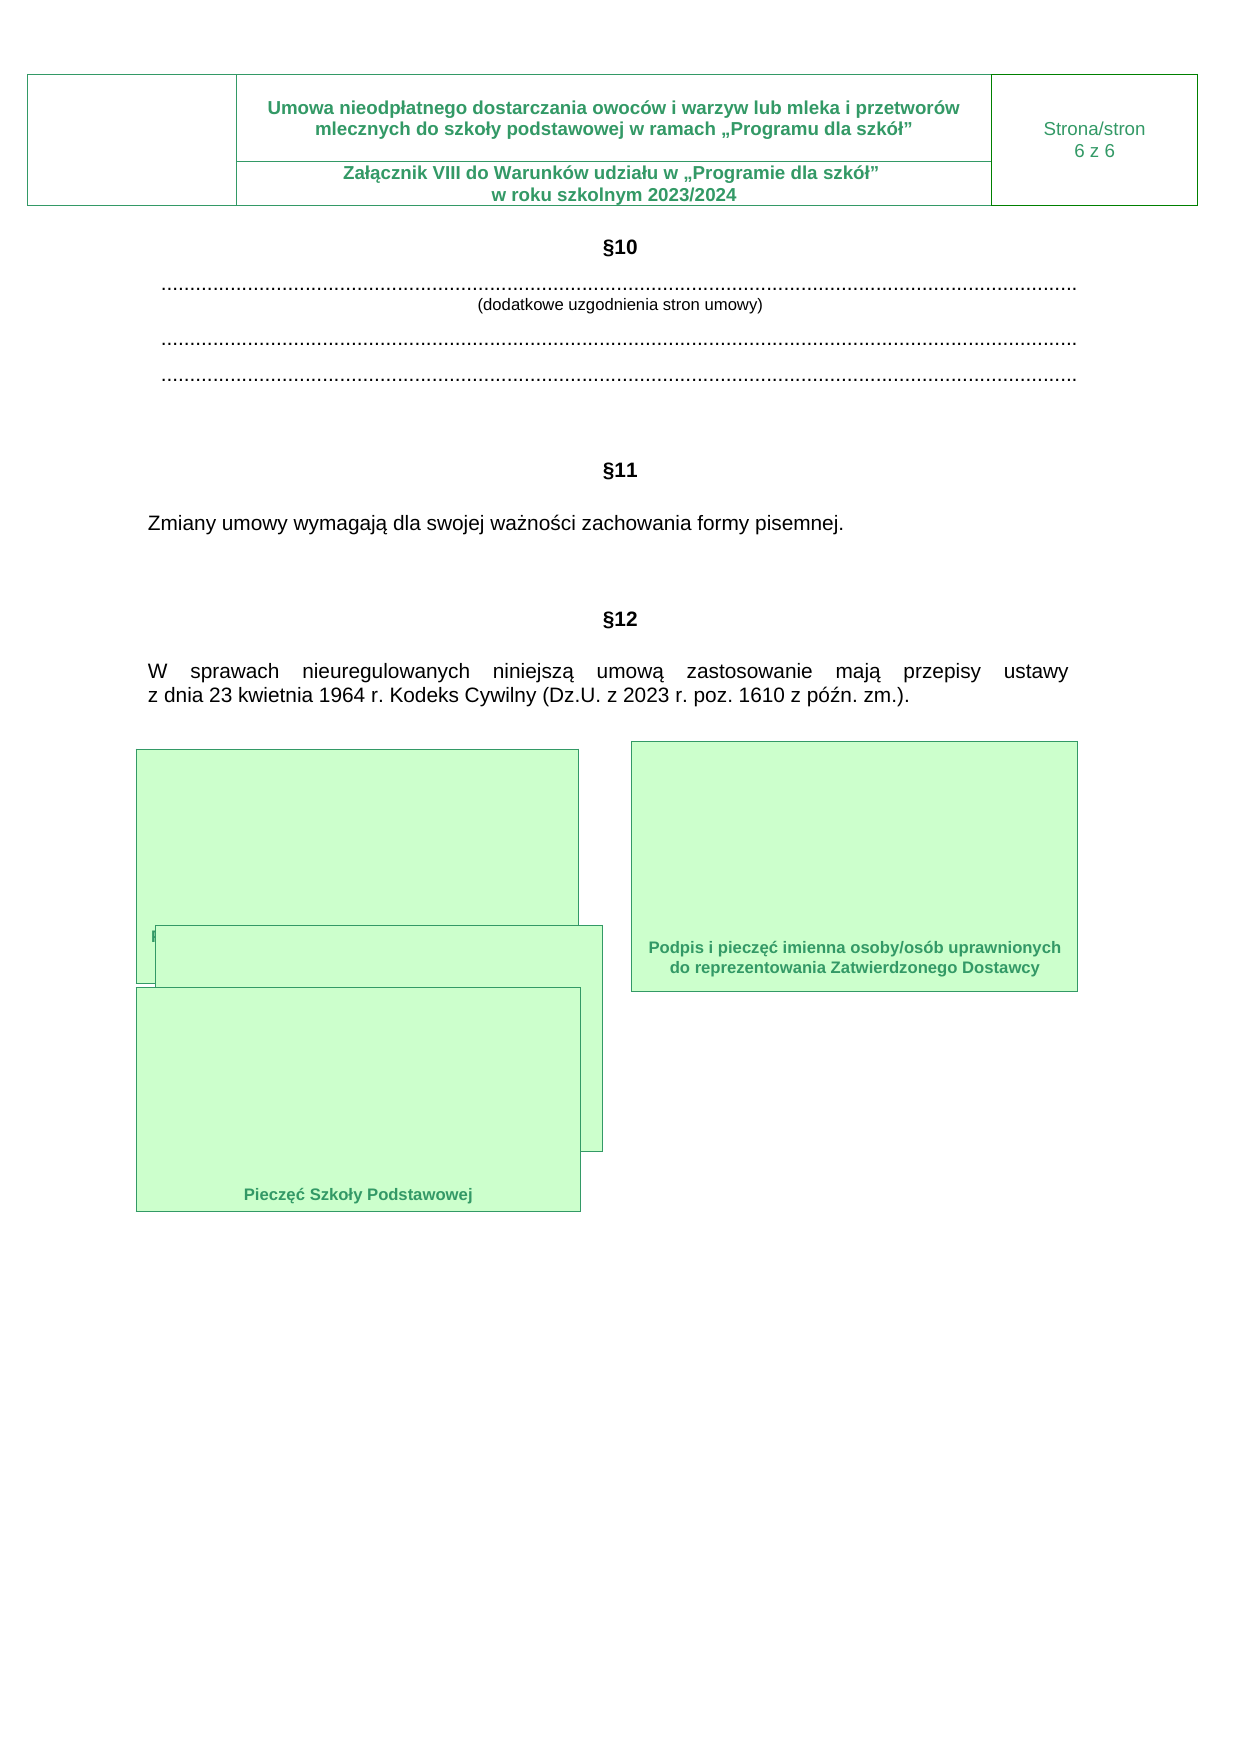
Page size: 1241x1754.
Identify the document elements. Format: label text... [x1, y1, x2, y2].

text ............................................................................................................................................................... [148, 271, 1092, 295]
table_header Pieczęć Zatwierdzonego Dostawcy [156, 926, 602, 1151]
text (dodatkowe uzgodnienia stron umowy) [148, 295, 1092, 314]
text W sprawach nieuregulowanych niniejszą umową zastosowanie mają przepisy ustawy z dnia 23 kwietnia 1964 r. Kodeks Cywilny (Dz.U. z 2023 r. poz. 1610 z późn. zm.). [148, 659, 1092, 707]
text §12 [148, 606, 1092, 630]
text ............................................................................................................................................................... [148, 326, 1092, 350]
text ............................................................................................................................................................... [148, 362, 1092, 386]
text §10 [148, 235, 1092, 259]
text §11 [148, 458, 1092, 482]
table_header Podpis i pieczęć imienna osoby/osób uprawnionych do reprezentowania Szkoły Podstawowej [137, 750, 578, 983]
table_header Pieczęć Szkoły Podstawowej [137, 988, 580, 1211]
text Zmiany umowy wymagają dla swojej ważności zachowania formy pisemnej. [148, 511, 1092, 534]
table_header Podpis i pieczęć imienna osoby/osób uprawnionych do reprezentowania Zatwierdzonego Dostawcy [632, 742, 1077, 991]
